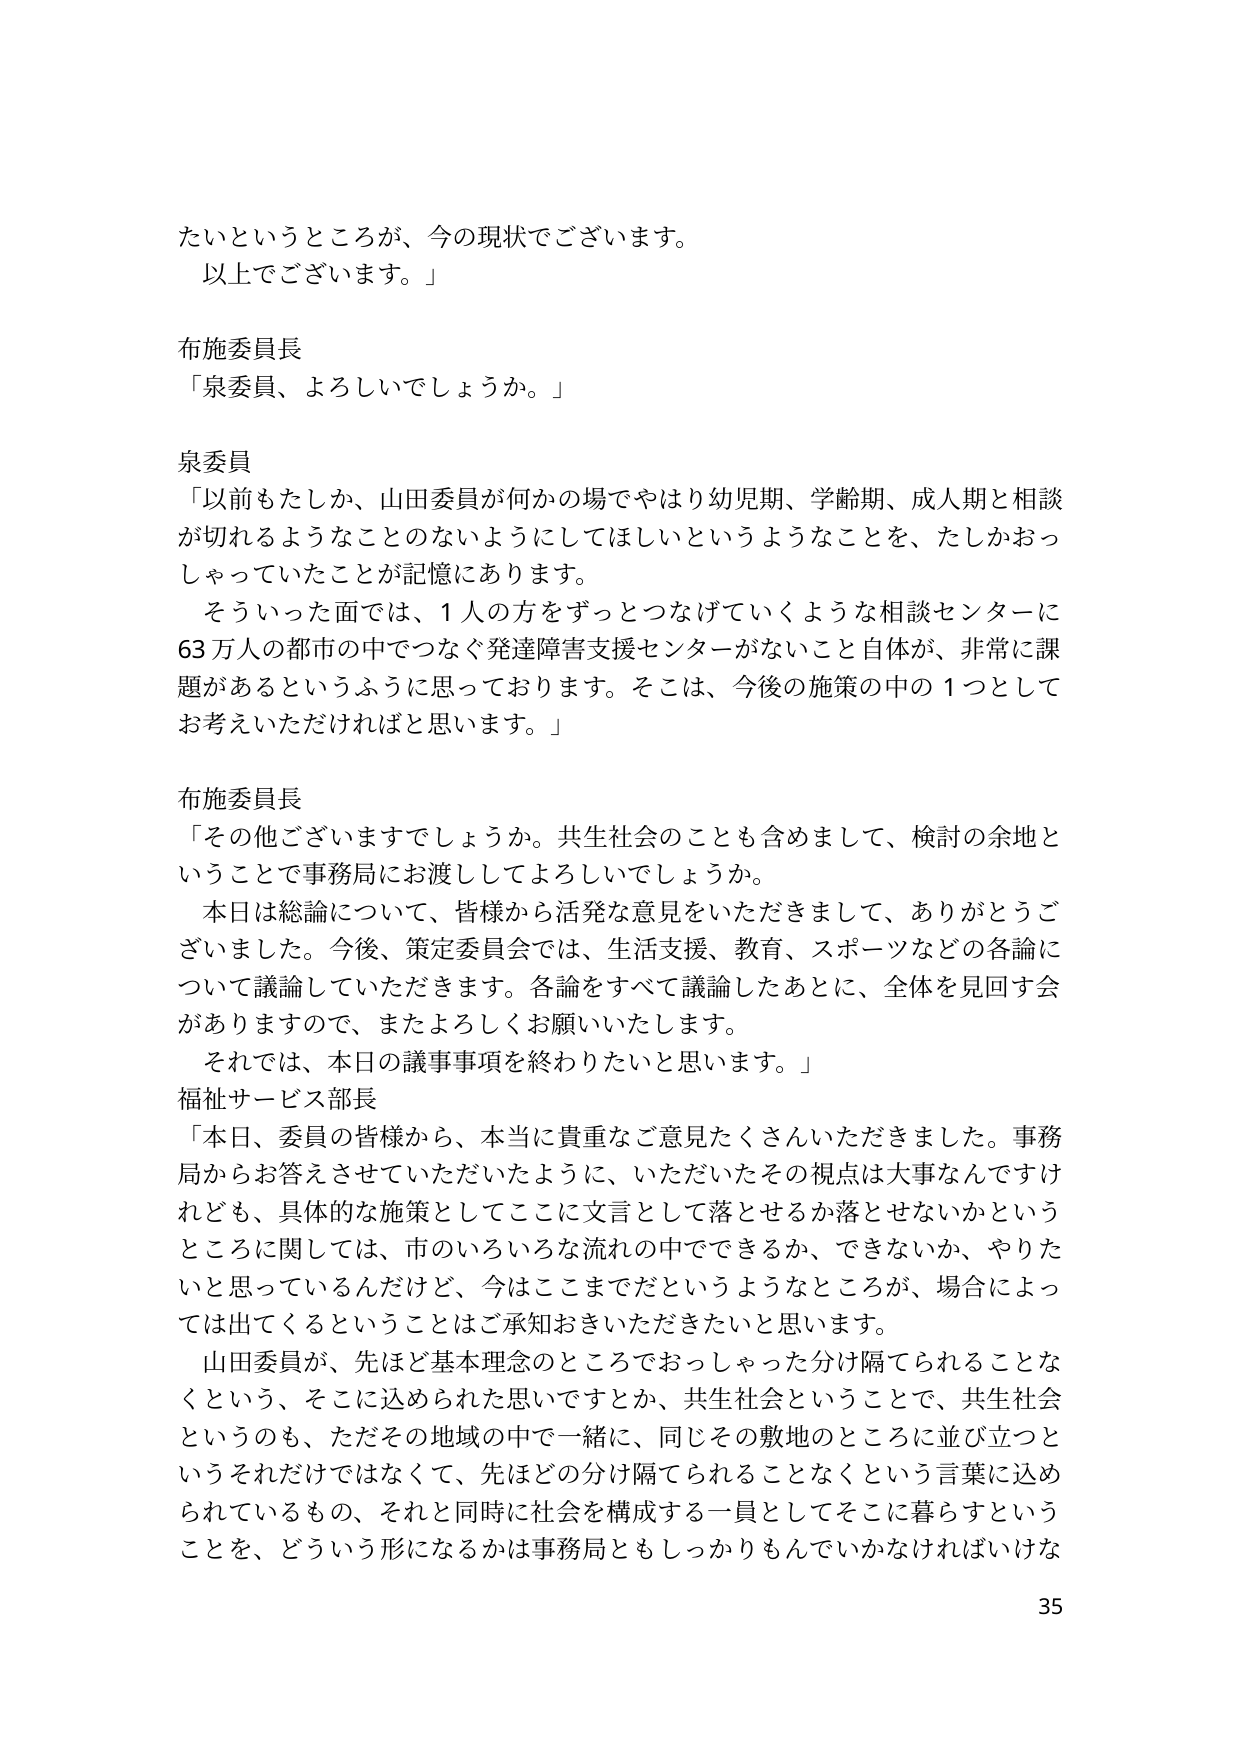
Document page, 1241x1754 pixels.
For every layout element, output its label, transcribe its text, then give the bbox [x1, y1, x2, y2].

text それでは、本日の議事事項を終わりたいと思います。」 [177, 1042, 1063, 1079]
text 布施委員長 [177, 329, 1063, 367]
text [177, 217, 1063, 254]
text 泉委員 [177, 442, 1063, 479]
text 福祉サービス部長 [177, 1079, 1063, 1117]
text 布施委員長 [177, 779, 1063, 817]
text 「その他ございますでしょうか。共生社会のことも含めまして、検討の余地ということで事務局にお渡ししてよろしいでしょうか。 [177, 817, 1063, 892]
text 「泉委員、よろしいでしょうか。」 [177, 367, 1063, 404]
text 以上でございます。」 [177, 254, 1063, 292]
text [177, 1342, 1063, 1567]
text 「以前もたしか、山田委員が何かの場でやはり幼児期、学齢期、成人期と相談が切れるようなことのないようにしてほしいというようなことを、たしかおっしゃっていたことが記憶にあります。 [177, 479, 1063, 592]
text 本日は総論について、皆様から活発な意見をいただきまして、ありがとうございました。今後、策定委員会では、生活支援、教育、スポーツなどの各論について議論していただきます。各論をすべて議論したあとに、全体を見回す会がありますので、またよろしくお願いいたします。 [177, 892, 1063, 1042]
text 「本日、委員の皆様から、本当に貴重なご意見たくさんいただきました。事務局からお答えさせていただいたように、いただいたその視点は大事なんですけれども、具体的な施策としてここに文言として落とせるか落とせないかというところに関しては、市のいろいろな流れの中でできるか、できないか、やりたいと思っているんだけど、今はここまでだというようなところが、場合によっては出てくるということはご承知おきいただきたいと思います。 [177, 1117, 1063, 1342]
text そういった面では、1人の方をずっとつなげていくような相談センターに、63万人の都市の中でつなぐ発達障害支援センターがないこと自体が、非常に課題があるというふうに思っております。そこは、今後の施策の中の1つとしてお考えいただければと思います。」 [177, 592, 1063, 742]
